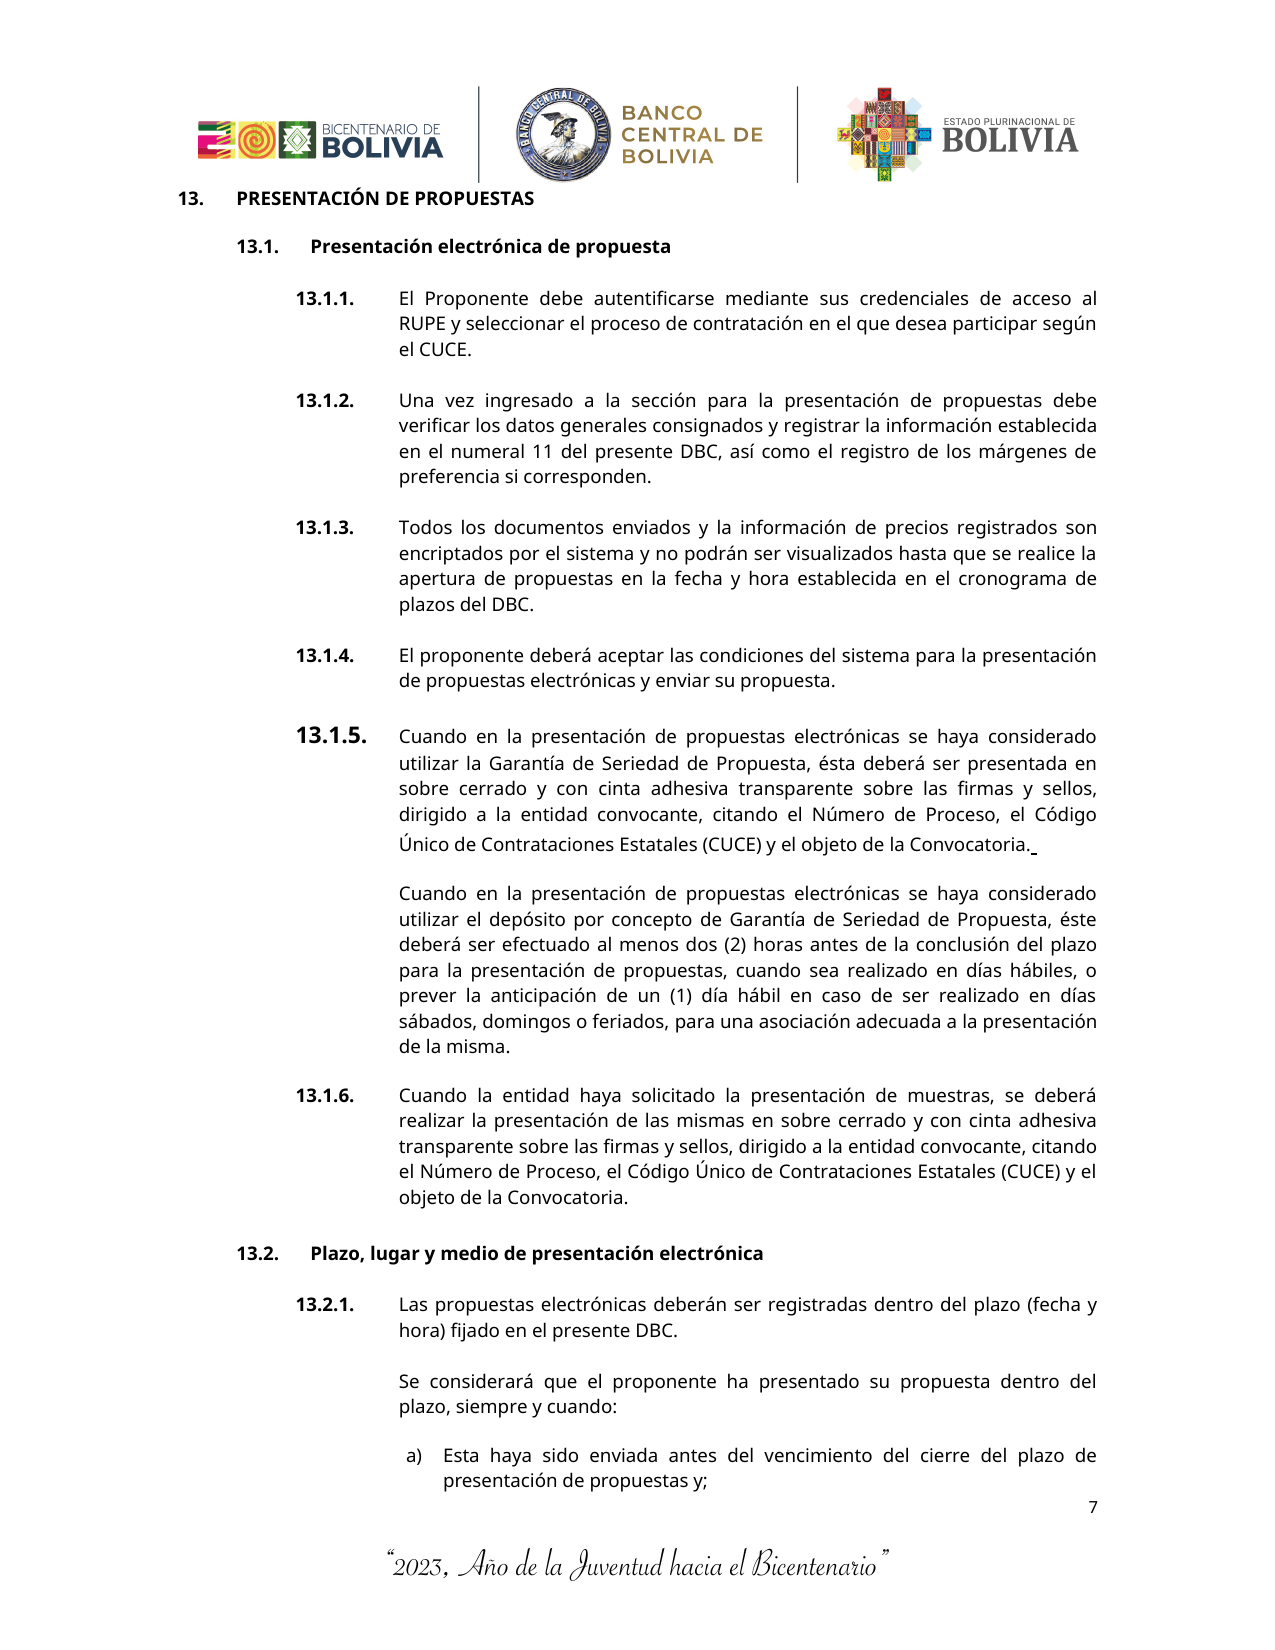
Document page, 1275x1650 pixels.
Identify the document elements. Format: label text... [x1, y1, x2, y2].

subtitle Se considerará que el proponente ha presentado su propuesta dentro del plazo, siempre y cuando: [399, 1368, 1098, 1419]
picture [0, 1536, 1272, 1650]
subtitle El Proponente debe autentificarse mediante sus credenciales de acceso al RUPE y seleccionar el proceso de contratación en el que desea participar según el CUCE. [295, 285, 1098, 361]
subtitle Cuando la entidad haya solicitado la presentación de muestras, se deberá realizar la presentación de las mismas en sobre cerrado y con cinta adhesiva transparente sobre las firmas y sellos, dirigido a la entidad convocante, citando el Número de Proceso, el Código Único de Contrataciones Estatales (CUCE) y el objeto de la Convocatoria. [295, 1082, 1098, 1209]
subtitle Una vez ingresado a la sección para la presentación de propuestas debe verificar los datos generales consignados y registrar la información establecida en el numeral 11 del presente DBC, así como el registro de los márgenes de preferencia si corresponden. [295, 387, 1098, 489]
subtitle PRESENTACIÓN DE PROPUESTAS [177, 133, 1098, 211]
subtitle Plazo, lugar y medio de presentación electrónica [236, 1241, 1098, 1266]
title Esta haya sido enviada antes del vencimiento del cierre del plazo de presentación de propuestas y; [406, 1442, 1098, 1493]
subtitle Cuando en la presentación de propuestas electrónicas se haya considerado utilizar el depósito por concepto de Garantía de Seriedad de Propuesta, éste deberá ser efectuado al menos dos (2) horas antes de la conclusión del plazo para la presentación de propuestas, cuando sea realizado en días hábiles, o prever la anticipación de un (1) día hábil en caso de ser realizado en días sábados, domingos o feriados, para una asociación adecuada a la presentación de la misma. [399, 881, 1098, 1059]
subtitle Las propuestas electrónicas deberán ser registradas dentro del plazo (fecha y hora) fijado en el presente DBC. [295, 1292, 1098, 1343]
subtitle Presentación electrónica de propuesta [236, 234, 1098, 259]
subtitle Cuando en la presentación de propuestas electrónicas se haya considerado utilizar la Garantía de Seriedad de Propuesta, ésta deberá ser presentada en sobre cerrado y con cinta adhesiva transparente sobre las firmas y sellos, dirigido a la entidad convocante, citando el Número de Proceso, el Código Único de Contrataciones Estatales (CUCE) y el objeto de la Convocatoria. [295, 719, 1098, 858]
subtitle El proponente deberá aceptar las condiciones del sistema para la presentación de propuestas electrónicas y enviar su propuesta. [295, 642, 1098, 693]
picture [0, 2, 1275, 186]
subtitle Todos los documentos enviados y la información de precios registrados son encriptados por el sistema y no podrán ser visualizados hasta que se realice la apertura de propuestas en la fecha y hora establecida en el cronograma de plazos del DBC. [295, 514, 1098, 617]
